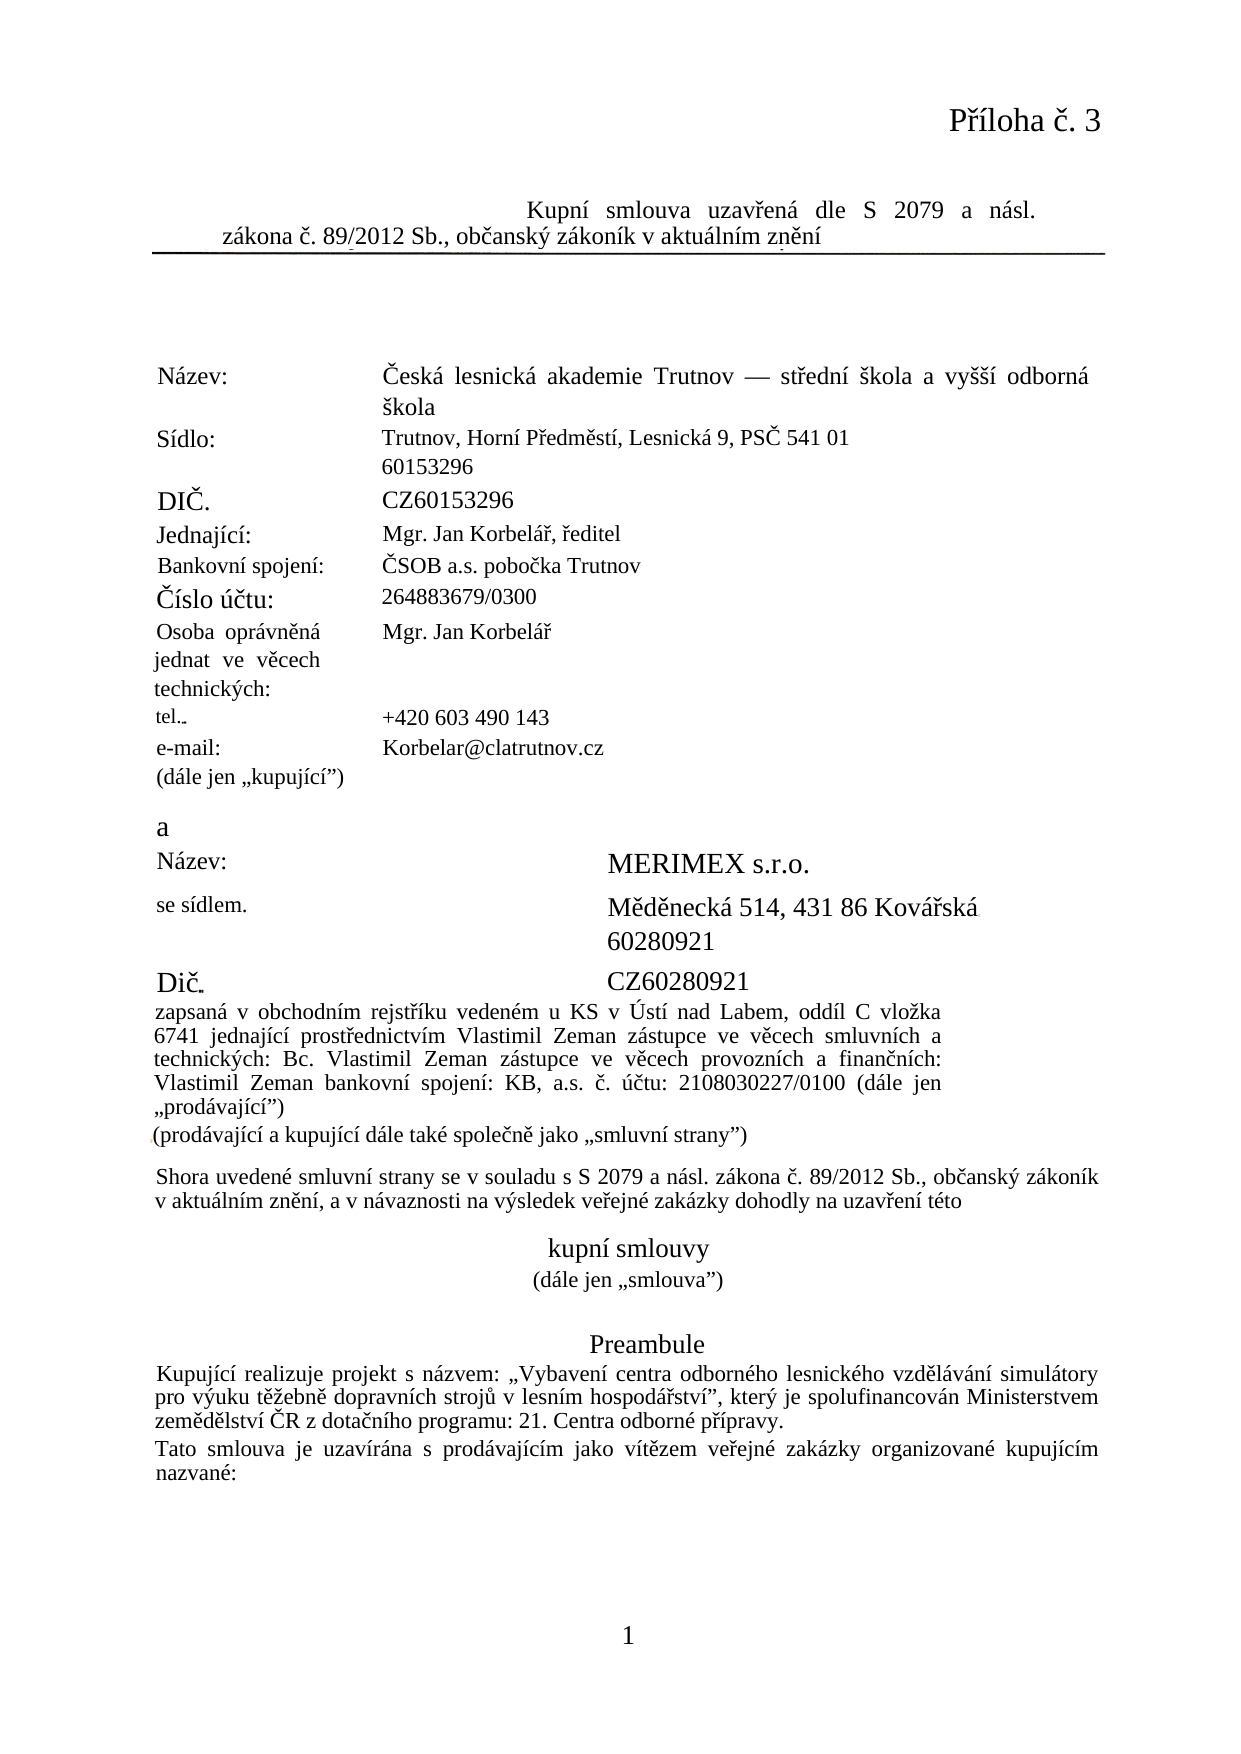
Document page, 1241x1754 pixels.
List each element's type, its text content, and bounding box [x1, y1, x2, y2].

table_cell Jednající: [154, 519, 381, 551]
table_cell Korbelar@clatrutnov.cz [381, 733, 1090, 845]
text zapsaná v obchodním rejstříku vedeném u KS v Ústí nad Labem, oddíl C vložka 6741 jednající prostřednictvím Vlastimil Zeman zástupce ve věcech smluvních a technických: Bc. Vlastimil Zeman zástupce ve věcech provozních a finančních: Vlastimil Zeman bankovní spojení: KB, a.s. č. účtu: 2108030227/0100 (dále jen „prodávající”) [153, 1001, 943, 1119]
table_cell Osoba oprávněná jednat ve věcech technických: [154, 616, 381, 703]
text Tato smlouva je uzavírána s prodávajícím jako vítězem veřejné zakázky organizované kupujícím nazvané: [154, 1437, 1100, 1485]
table_cell +420 603 490 143 [381, 703, 1090, 733]
table_cell Sídlo: [154, 423, 381, 484]
table_cell Mgr. Jan Korbelář, ředitel [381, 519, 1090, 551]
text Kupující realizuje projekt s názvem: „Vybavení centra odborného lesnického vzdělávání simulátory pro výuku těžebně dopravních strojů v lesním hospodářství”, který je spolufinancován Ministerstvem zemědělství ČR z dotačního programu: 21. Centra odborné přípravy. [154, 1362, 1100, 1433]
text (dále jen „smlouva”) [154, 1266, 1102, 1292]
table_cell ČSOB a.s. pobočka Trutnov [381, 551, 1090, 582]
table_cell Dič [154, 964, 381, 1001]
table_header Název: [154, 360, 381, 423]
table_cell Název: [154, 845, 381, 890]
text Preambule [192, 1328, 1102, 1359]
table_cell Trutnov, Horní Předměstí, Lesnická 9, PSČ 541 01 60153296 [381, 423, 1090, 484]
table_cell se sídlem. [154, 890, 381, 964]
text Shora uvedené smluvní strany se v souladu s S 2079 a násl. zákona č. 89/2012 Sb., občanský zákoník v aktuálním znění, a v návaznosti na výsledek veřejné zakázky dohodly na uzavření této [154, 1166, 1100, 1213]
table_cell MERIMEX s.r.o. [381, 845, 1090, 890]
text (prodávající a kupující dále také společně jako „smluvní strany”) [150, 1123, 1100, 1147]
table_header Česká lesnická akademie Trutnov — střední škola a vyšší odborná škola [381, 360, 1090, 423]
table_cell CZ60280921 [381, 964, 1090, 1001]
table_cell 264883679/0300 [381, 582, 1090, 616]
table_cell Měděnecká 514, 431 86 Kovářská 60280921 [381, 890, 1090, 964]
text kupní smlouvy [192, 1232, 1065, 1263]
text Kupní smlouva uzavřená dle S 2079 a násl. zákona č. 89/2012 Sb., občanský zákoník v aktuálním znění [222, 198, 1037, 249]
table_cell e-mail: (dále jen „kupující”) a [154, 733, 381, 845]
table_cell DIČ. [154, 484, 381, 518]
table_cell CZ60153296 [381, 484, 1090, 518]
table_cell Bankovní spojení: [154, 551, 381, 582]
table_cell tel. [154, 703, 381, 733]
text Příloha č. 3 [136, 100, 1101, 139]
table_cell Číslo účtu: [154, 582, 381, 616]
picture [152, 249, 1106, 255]
table_cell Mgr. Jan Korbelář [381, 616, 1090, 703]
